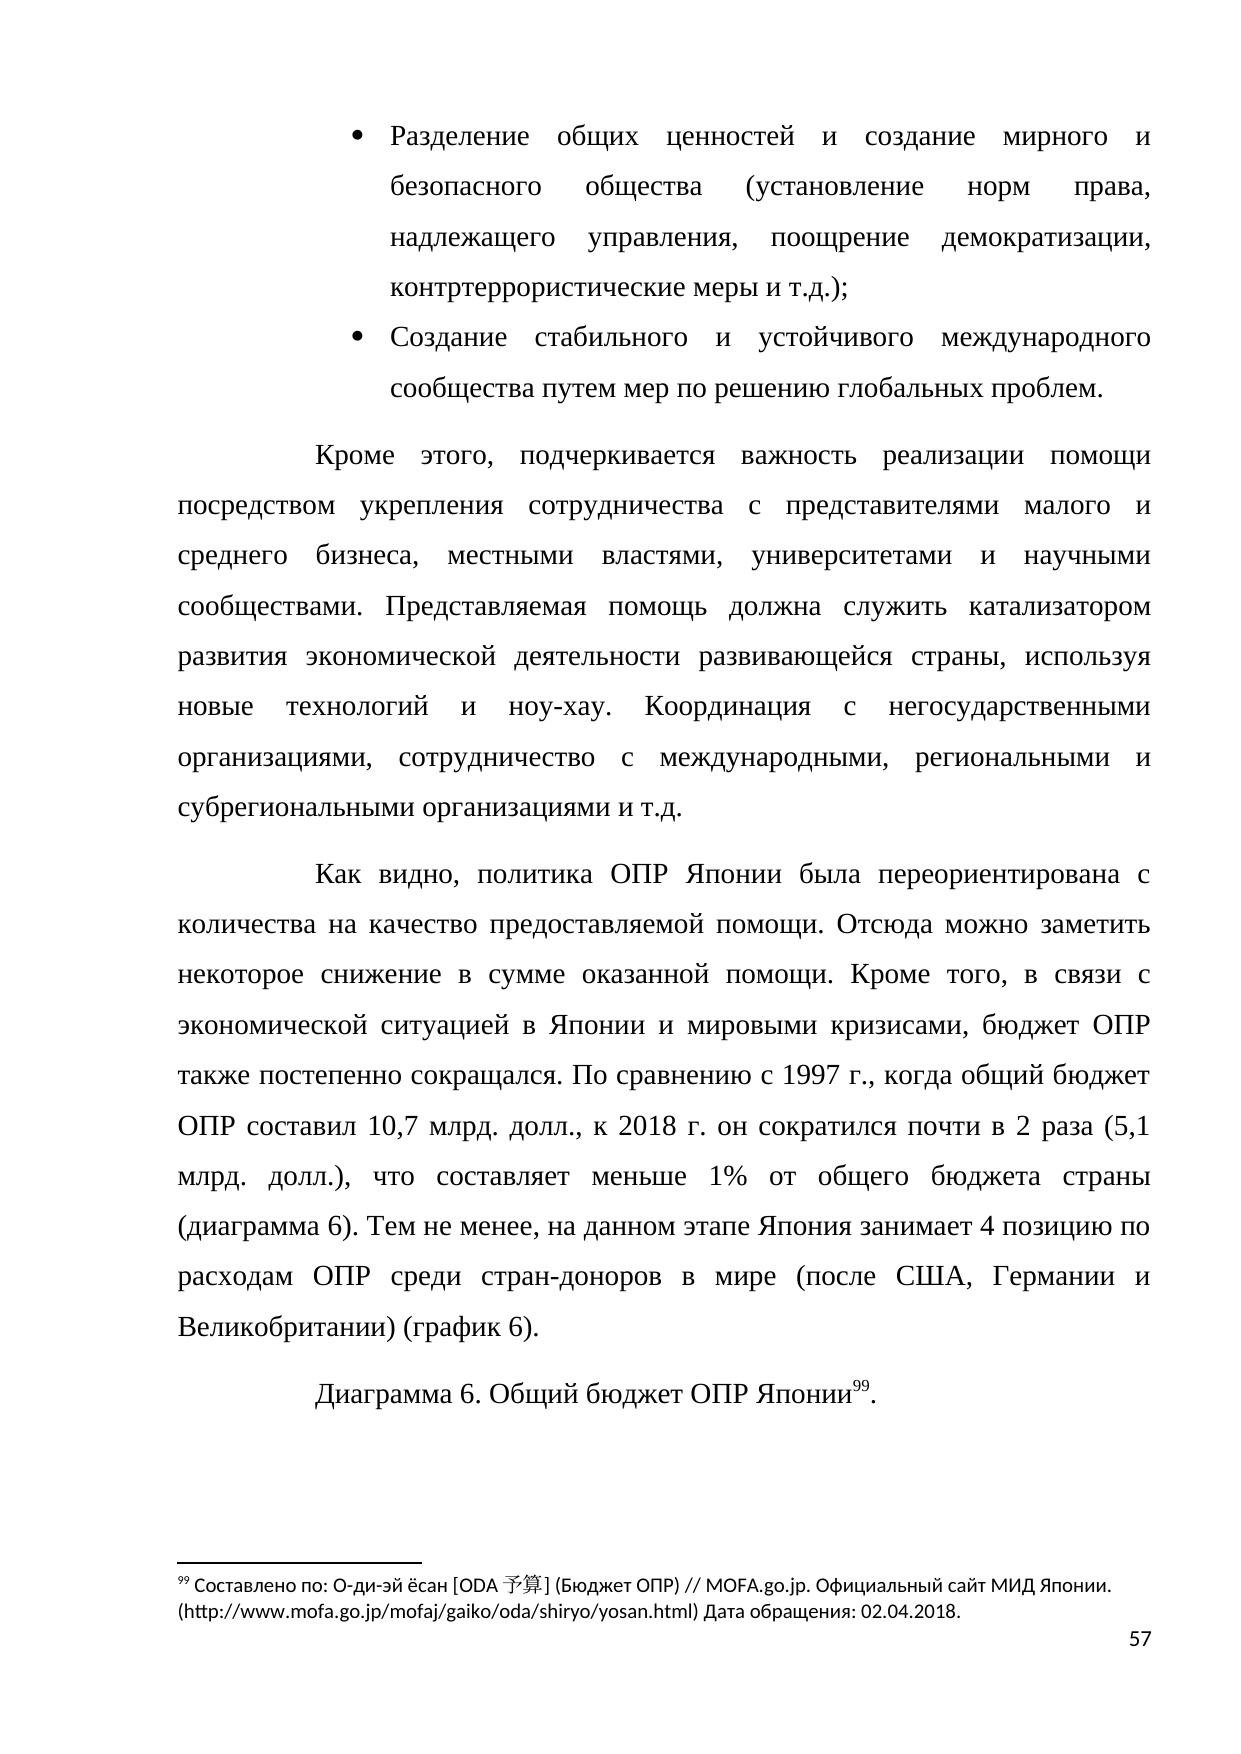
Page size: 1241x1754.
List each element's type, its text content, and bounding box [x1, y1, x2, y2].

list Разделение общих ценностей и создание мирного и безопасного общества (установление норм права, надлежащего управления, поощрение демократизации, контртеррористические меры и т.д.); [352, 118, 1152, 303]
text Как видно, политика ОПР Японии была переориентирована с количества на качество предоставляемой помощи. Отсюда можно заметить некоторое снижение в сумме оказанной помощи. Кроме того, в связи с экономической ситуацией в Японии и мировыми кризисами, бюджет ОПР также постепенно сокращался. По сравнению с 1997 г., когда общий бюджет ОПР составил 10,7 млрд. долл., к 2018 г. он сократился почти в 2 раза (5,1 млрд. долл.), что составляет меньше 1% от общего бюджета страны (диаграмма 6). Тем не менее, на данном этапе Япония занимает 4 позицию по расходам ОПР среди стран-доноров в мире (после США, Германии и Великобритании) (график 6). [177, 856, 1152, 1342]
list Создание стабильного и устойчивого международного сообщества путем мер по решению глобальных проблем. [352, 319, 1152, 403]
text Диаграмма 6. Общий бюджет ОПР Японии. [177, 1376, 1152, 1409]
text Кроме этого, подчеркивается важность реализации помощи посредством укрепления сотрудничества с представителями малого и среднего бизнеса, местными властями, университетами и научными сообществами. Представляемая помощь должна служить катализатором развития экономической деятельности развивающейся страны, используя новые технологий и ноу-хау. Координация с негосударственными организациями, сотрудничество с международными, региональными и субрегиональными организациями и т.д. [177, 437, 1152, 823]
